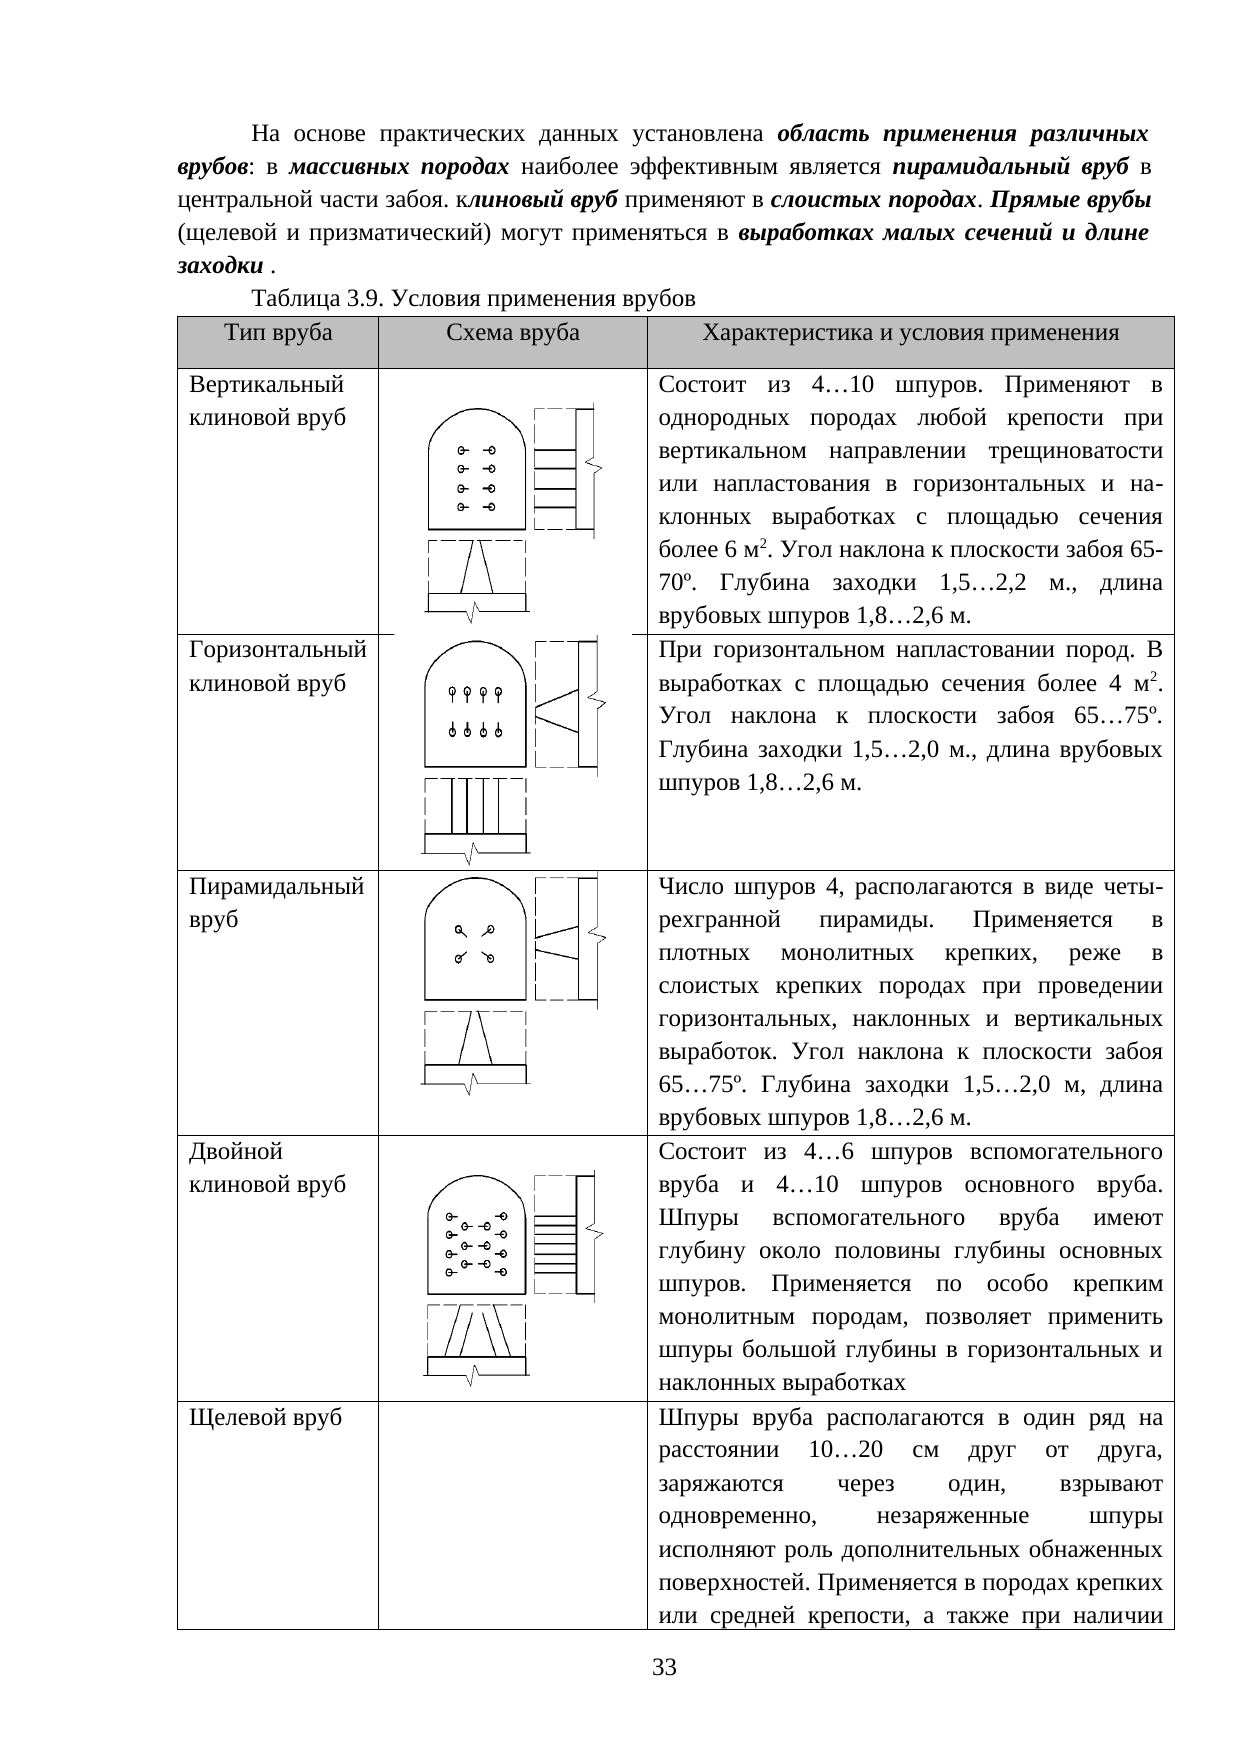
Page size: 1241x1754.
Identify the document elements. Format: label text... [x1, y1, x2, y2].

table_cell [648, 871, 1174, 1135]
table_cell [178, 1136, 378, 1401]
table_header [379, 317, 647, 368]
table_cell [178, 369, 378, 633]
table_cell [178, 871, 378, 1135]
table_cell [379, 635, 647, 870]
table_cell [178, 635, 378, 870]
picture [399, 402, 627, 624]
picture [394, 871, 632, 1096]
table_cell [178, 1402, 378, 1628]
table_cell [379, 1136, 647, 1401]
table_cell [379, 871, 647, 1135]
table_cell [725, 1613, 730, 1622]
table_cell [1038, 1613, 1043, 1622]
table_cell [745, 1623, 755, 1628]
picture [394, 634, 632, 866]
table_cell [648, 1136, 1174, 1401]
picture [398, 1169, 628, 1387]
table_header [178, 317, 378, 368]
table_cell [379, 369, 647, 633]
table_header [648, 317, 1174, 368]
text Таблица 3.9. Условия применения врубов [177, 283, 1152, 312]
text На основе практических данных установлена область применения различных врубов: в массивных породах наиболее эффективным является пирамидальный вруб в центральной части забоя. клиновый вруб применяют в слоистых породах. Прямые врубы (щелевой и призматический) могут применяться в выработках малых сечений и длине заходки . [177, 118, 1152, 279]
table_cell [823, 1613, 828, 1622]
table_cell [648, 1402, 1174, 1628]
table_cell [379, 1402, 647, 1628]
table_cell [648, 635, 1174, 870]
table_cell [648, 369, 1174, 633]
